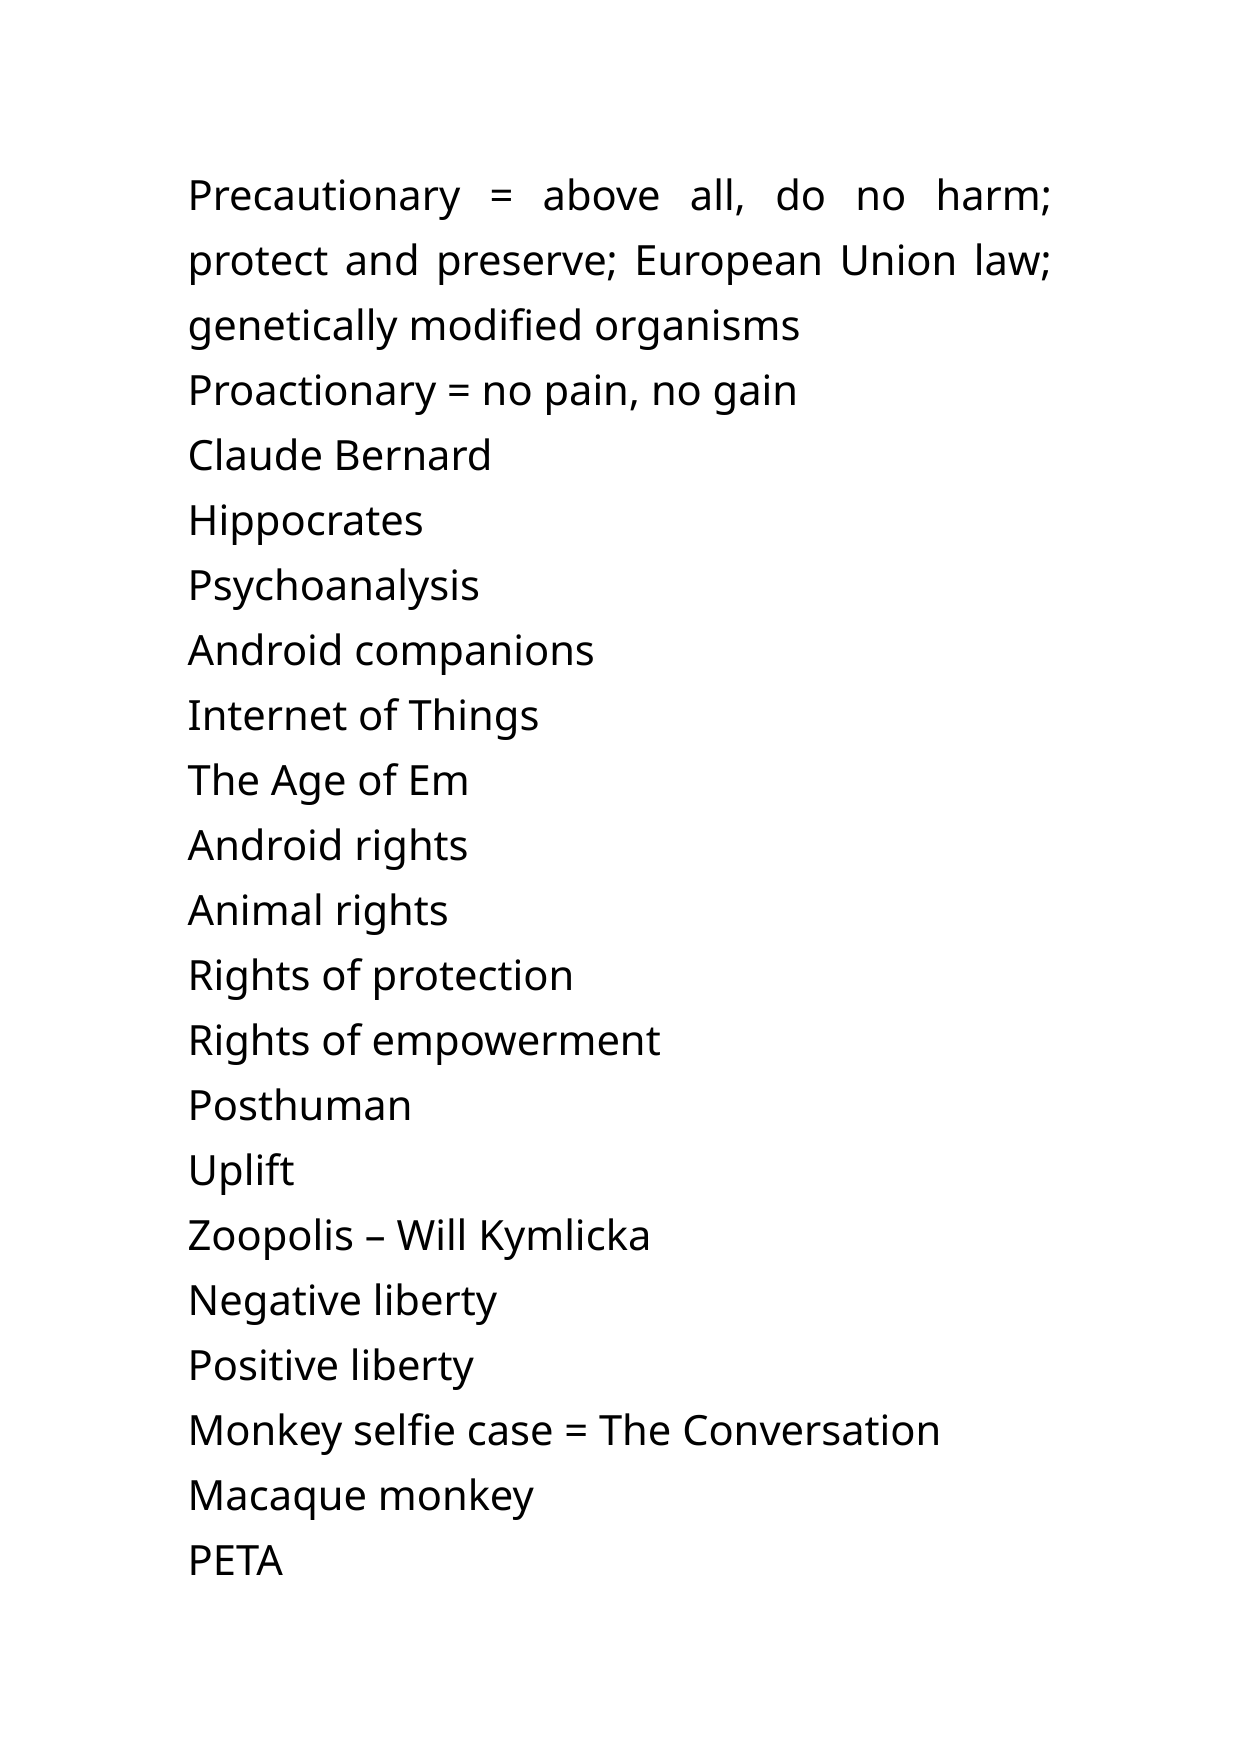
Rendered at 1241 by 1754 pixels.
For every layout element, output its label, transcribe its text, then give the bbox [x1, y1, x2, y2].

text PETA [187, 1527, 1053, 1592]
text Android rights [187, 812, 1053, 877]
text Posthuman [187, 1072, 1053, 1137]
text Rights of protection [187, 942, 1053, 1007]
text Android companions [187, 617, 1053, 682]
text Claude Bernard [187, 422, 1053, 487]
text Negative liberty [187, 1267, 1053, 1332]
text Monkey selfie case = The Conversation [187, 1397, 1053, 1462]
text Psychoanalysis [187, 552, 1053, 617]
text Hippocrates [187, 487, 1053, 552]
text Macaque monkey [187, 1462, 1053, 1527]
text Rights of empowerment [187, 1007, 1053, 1072]
text Uplift [187, 1137, 1053, 1202]
text Animal rights [187, 877, 1053, 942]
text Proactionary = no pain, no gain [187, 357, 1053, 422]
text The Age of Em [187, 747, 1053, 812]
text Precautionary = above all, do no harm; protect and preserve; European Union law; genetically modified organisms [187, 162, 1053, 357]
text Internet of Things [187, 682, 1053, 747]
text Positive liberty [187, 1332, 1053, 1397]
text Zoopolis – Will Kymlicka [187, 1202, 1053, 1267]
